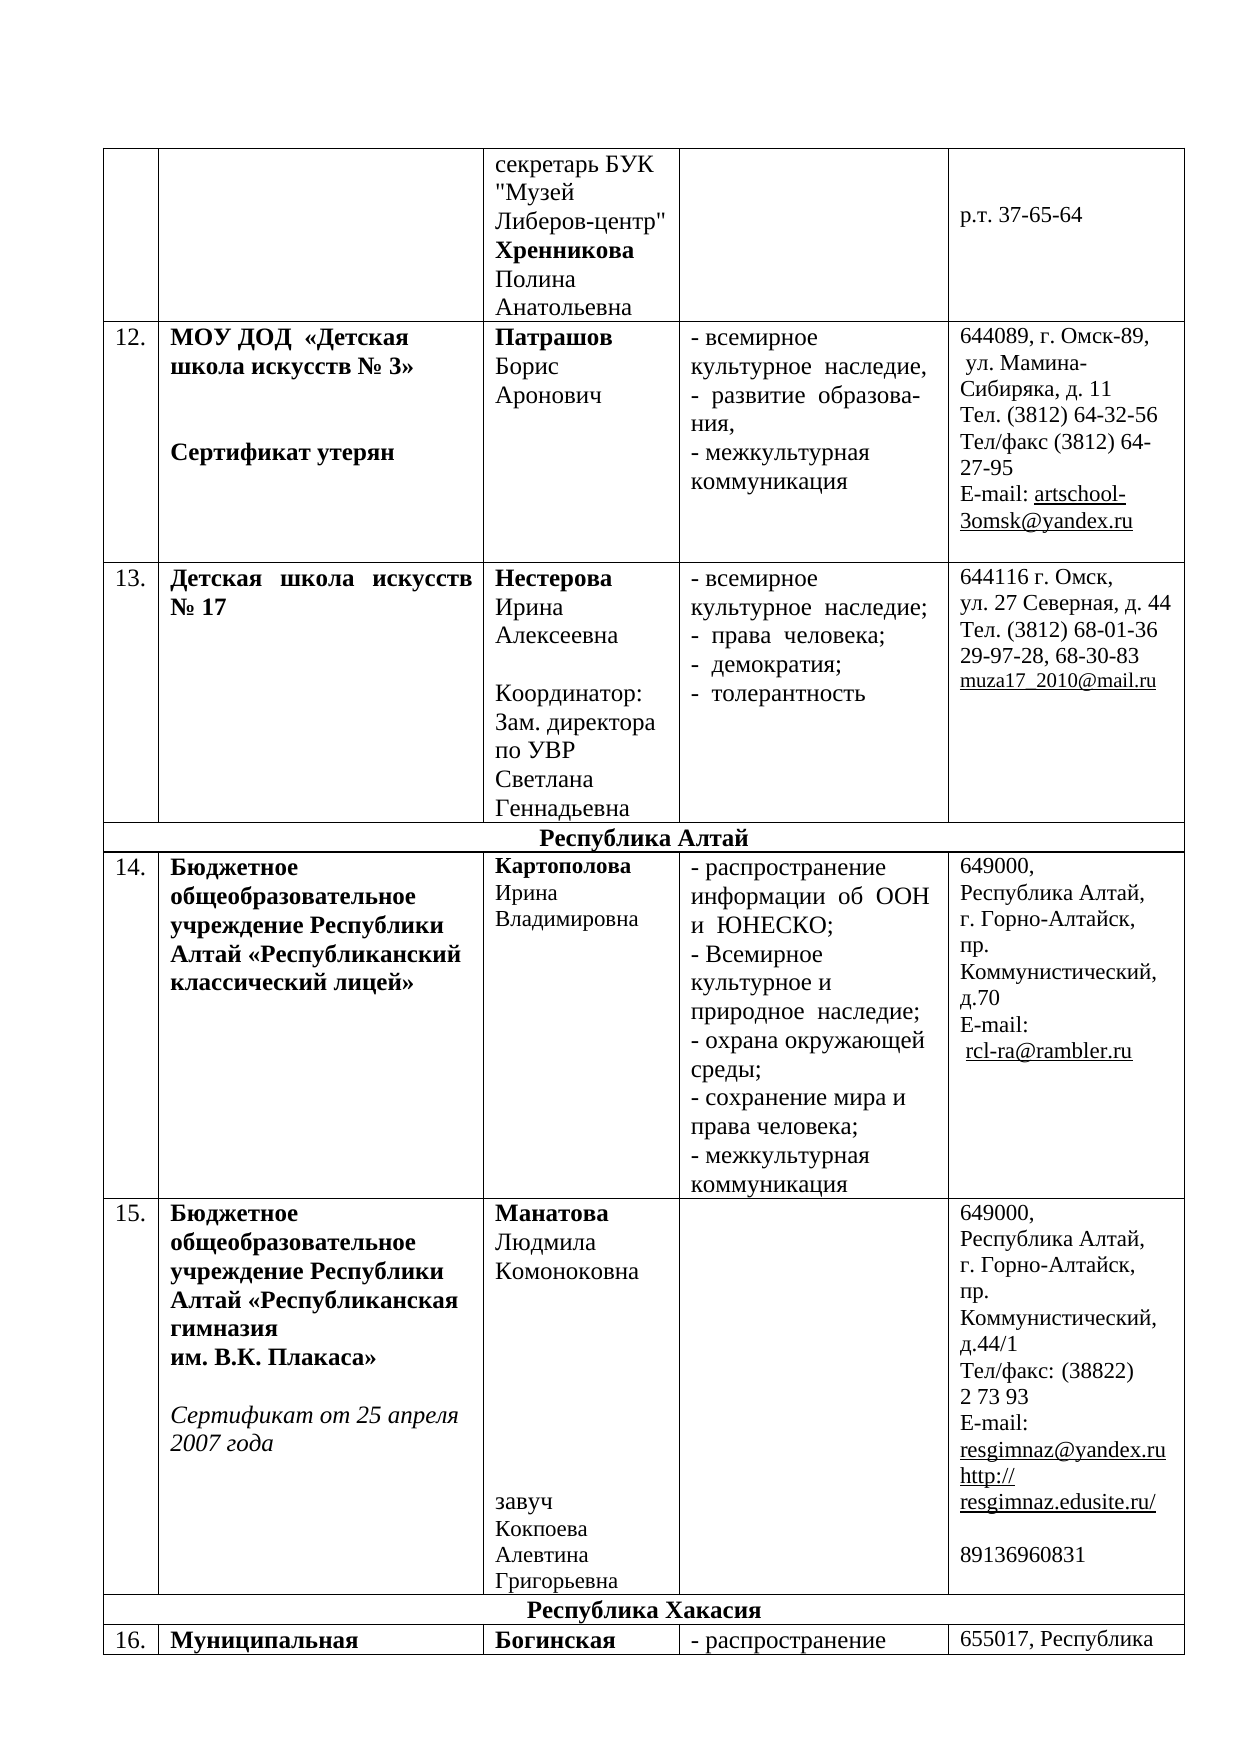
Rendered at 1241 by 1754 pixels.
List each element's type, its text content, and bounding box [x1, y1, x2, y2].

table_cell Манатова Людмила Комоноковна завуч Кокпоева Алевтина Григорьевна [484, 1199, 679, 1594]
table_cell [159, 1625, 483, 1653]
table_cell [680, 149, 948, 321]
table_cell - распространение информации об ООН и ЮНЕСКО; - Всемирное культурное и природное наследие; - охрана окружающей среды; - сохранение мира и права человека; - межкультурная коммуникация [680, 853, 948, 1197]
table_cell [104, 853, 158, 1197]
table_cell Республика Алтай [104, 823, 1184, 851]
table_cell [104, 563, 158, 822]
table_cell - всемирное культурное наследие, - развитие образова-ния, - межкультурная коммуникация [680, 322, 948, 562]
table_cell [484, 149, 679, 321]
table_cell Детская школа искусств № 17 [159, 563, 483, 822]
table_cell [484, 1625, 679, 1653]
table_cell 644116 г. Омск, ул. 27 Северная, д. 44 Тел. (3812) 68-01-36 29-97-28, 68-30-83 muza17_2010@mail.ru [949, 563, 1184, 822]
table_cell Республика Хакасия [104, 1595, 1184, 1624]
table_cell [949, 149, 1184, 321]
table_cell [104, 1625, 158, 1653]
table_cell . Омск-89, ул. Мамина-Сибиряка, д. 11 Тел. (3812) 64-32-56 Тел/факс (3812) 64-27-95 E-mail: artschool-3omsk@yandex.ru [949, 322, 1184, 562]
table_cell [949, 1625, 1184, 1653]
table_cell [104, 149, 158, 321]
table_cell 649000, Республика Алтай, г. Горно-Алтайск, пр. Коммунистический, д.44/1 Тел/факс: (38822) 2 73 93 E-mail: resgimnaz@yandex.ru http://resgimnaz.edusite.ru/ 89136960831 [949, 1199, 1184, 1594]
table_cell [680, 1625, 948, 1653]
table_cell 649000, Республика Алтай, г. Горно-Алтайск, пр. Коммунистический, д.70 E-mail: rcl-ra@rambler.ru [949, 853, 1184, 1197]
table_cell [159, 149, 483, 321]
table_cell Нестерова Ирина Алексеевна Координатор: Зам. директора по УВР Светлана Геннадьевна [484, 563, 679, 822]
table_cell Картополова Ирина Владимировна [484, 853, 679, 1197]
table_cell МОУ ДОД «Детская школа искусств № 3» Сертификат утерян [159, 322, 483, 562]
table_cell [104, 322, 158, 562]
table_cell Бюджетное общеобразовательное учреждение Республики Алтай «Республиканская гимназия им. В.К. Плакаса» Сертификат от 25 апреля 2007 года [159, 1199, 483, 1594]
table_cell [104, 1199, 158, 1594]
table_cell Патрашов Борис Аронович [484, 322, 679, 562]
table_cell Бюджетное общеобразовательное учреждение Республики Алтай «Республиканский классический лицей» [159, 853, 483, 1197]
table_cell - всемирное культурное наследие; - права человека; - демократия; - толерантность [680, 563, 948, 822]
table_cell [680, 1199, 948, 1594]
